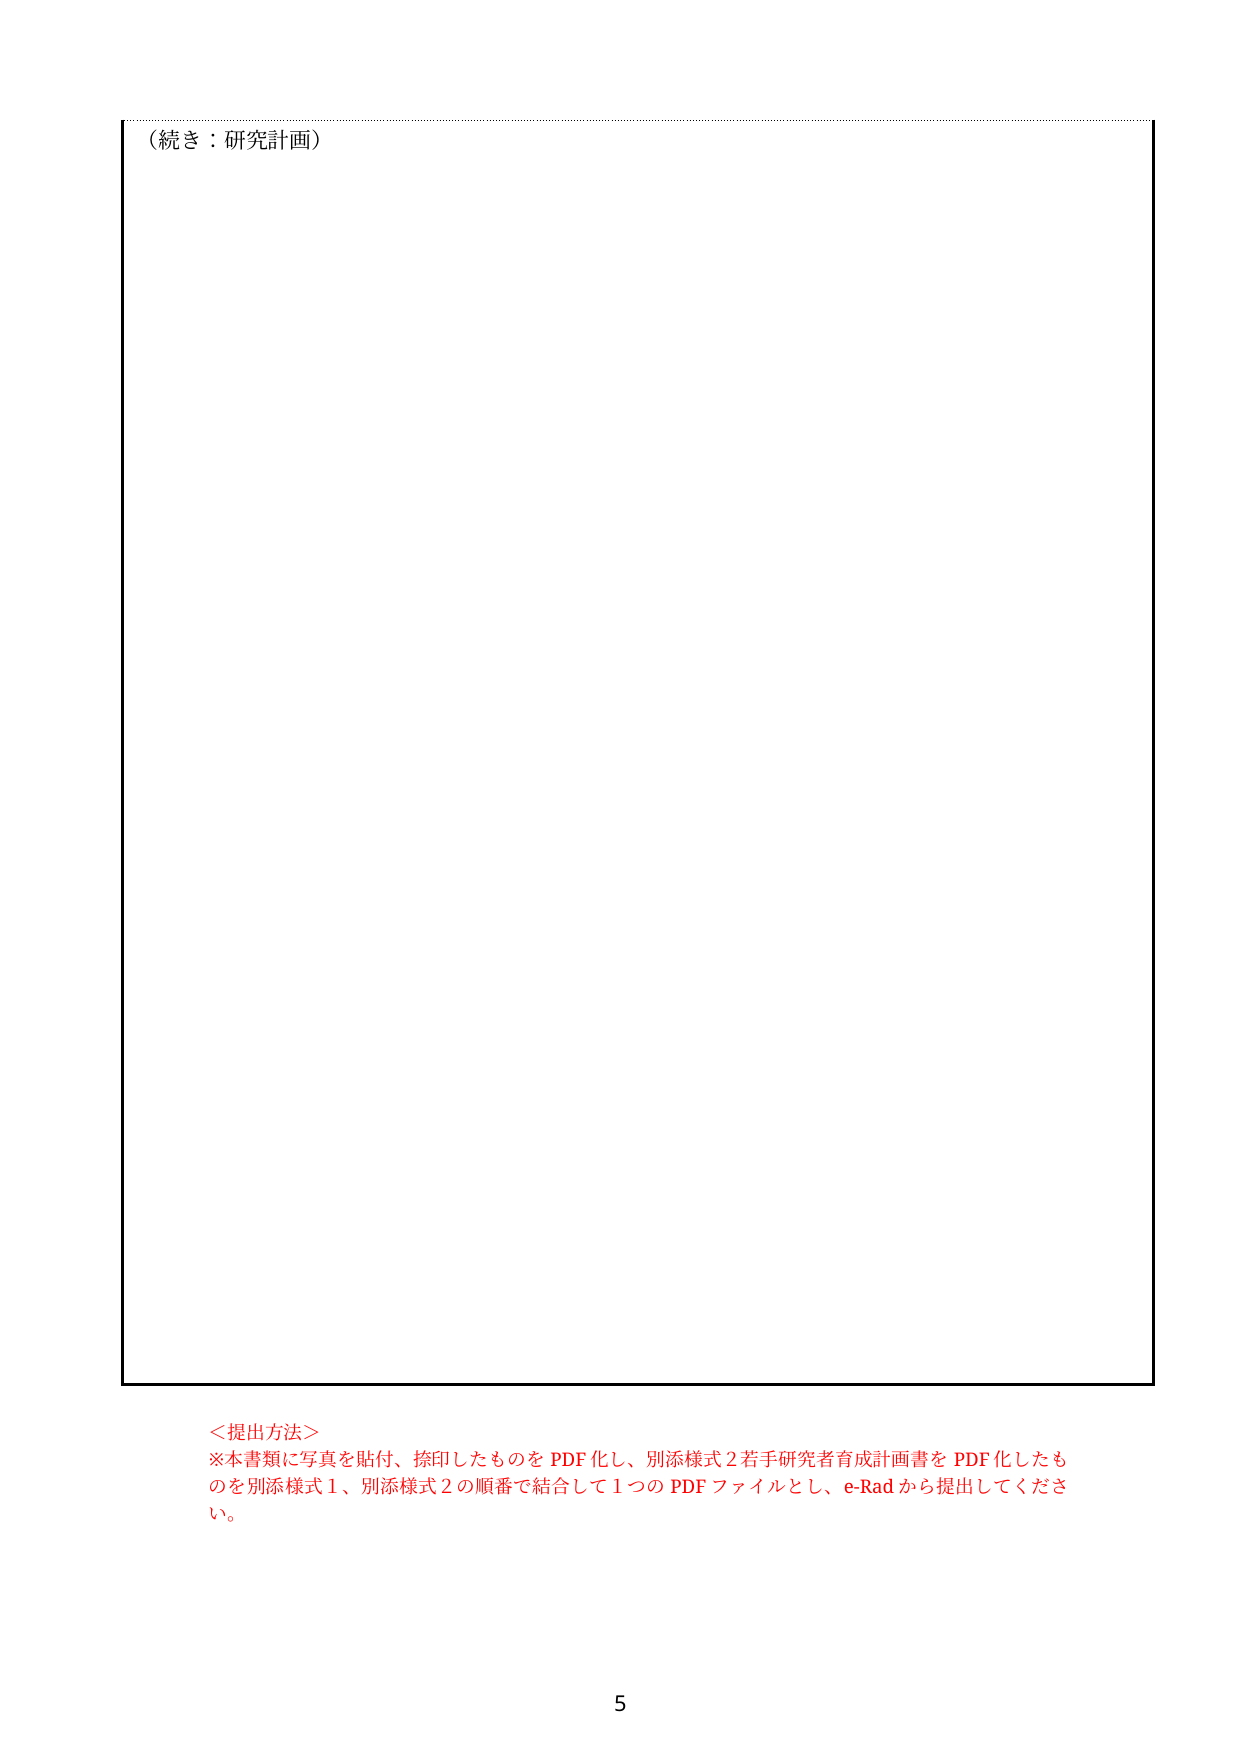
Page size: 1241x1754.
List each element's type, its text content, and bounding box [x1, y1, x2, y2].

table_header （続き：研究計画） [124, 120, 1152, 1382]
